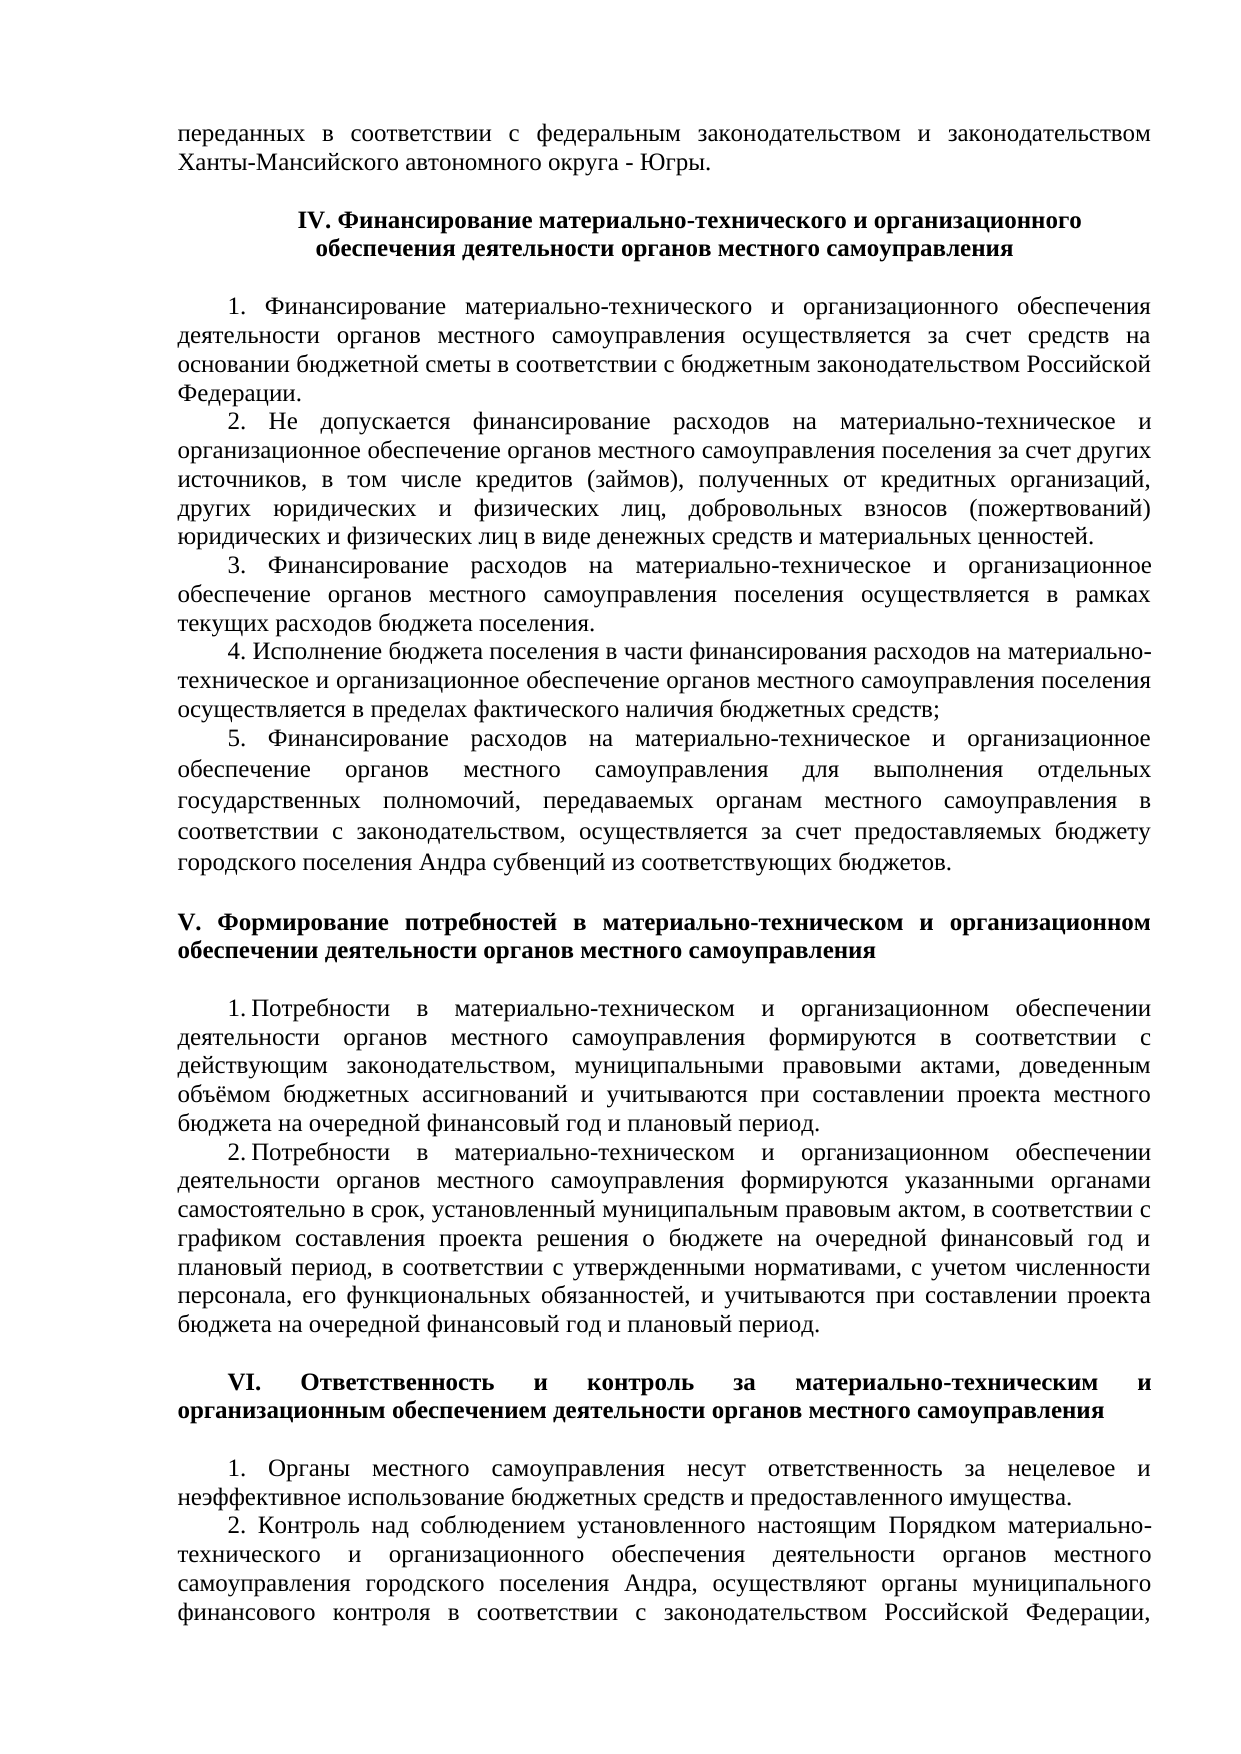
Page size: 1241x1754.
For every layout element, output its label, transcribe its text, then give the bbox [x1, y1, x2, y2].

text VI. Ответственность и контроль за материально-техническим и организационным обеспечением деятельности органов местного самоуправления [177, 1367, 1152, 1424]
text 1. Финансирование материально-технического и организационного обеспечения деятельности органов местного самоуправления осуществляется за счет средств на основании бюджетной сметы в соответствии с бюджетным законодательством Российской Федерации. [177, 291, 1152, 406]
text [177, 118, 1152, 176]
text 1. Органы местного самоуправления несут ответственность за нецелевое и неэффективное использование бюджетных средств и предоставленного имущества. [177, 1453, 1152, 1510]
text 5. Финансирование расходов на материально-техническое и организационное обеспечение органов местного самоуправления для выполнения отдельных государственных полномочий, передаваемых органам местного самоуправления в соответствии с законодательством, осуществляется за счет предоставляемых бюджету городского поселения Андра субвенций из соответствующих бюджетов. [177, 723, 1152, 876]
text 3. Финансирование расходов на материально-техническое и организационное обеспечение органов местного самоуправления поселения осуществляется в рамках текущих расходов бюджета поселения. [177, 550, 1152, 636]
list Потребности в материально-техническом и организационном обеспечении деятельности органов местного самоуправления формируются в соответствии с действующим законодательством, муниципальными правовыми актами, доведенным объёмом бюджетных ассигнований и учитываются при составлении проекта местного бюджета на очередной финансовый год и плановый период. [177, 993, 1152, 1137]
text V. Формирование потребностей в материально-техническом и организационном обеспечении деятельности органов местного самоуправления [177, 878, 1152, 964]
text IV. Финансирование материально-технического и организационного обеспечения деятельности органов местного самоуправления [177, 205, 1152, 262]
text 4. Исполнение бюджета поселения в части финансирования расходов на материально-техническое и организационное обеспечение органов местного самоуправления поселения осуществляется в пределах фактического наличия бюджетных средств; [177, 636, 1152, 723]
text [177, 1510, 1152, 1625]
list Потребности в материально-техническом и организационном обеспечении деятельности органов местного самоуправления формируются указанными органами самостоятельно в срок, установленный муниципальным правовым актом, в соответствии с графиком составления проекта решения о бюджете на очередной финансовый год и плановый период, в соответствии с утвержденными нормативами, с учетом численности персонала, его функциональных обязанностей, и учитываются при составлении проекта бюджета на очередной финансовый год и плановый период. [177, 1137, 1152, 1338]
text 2. Не допускается финансирование расходов на материально-техническое и организационное обеспечение органов местного самоуправления поселения за счет других источников, в том числе кредитов (займов), полученных от кредитных организаций, других юридических и физических лиц, добровольных взносов (пожертвований) юридических и физических лиц в виде денежных средств и материальных ценностей. [177, 406, 1152, 550]
